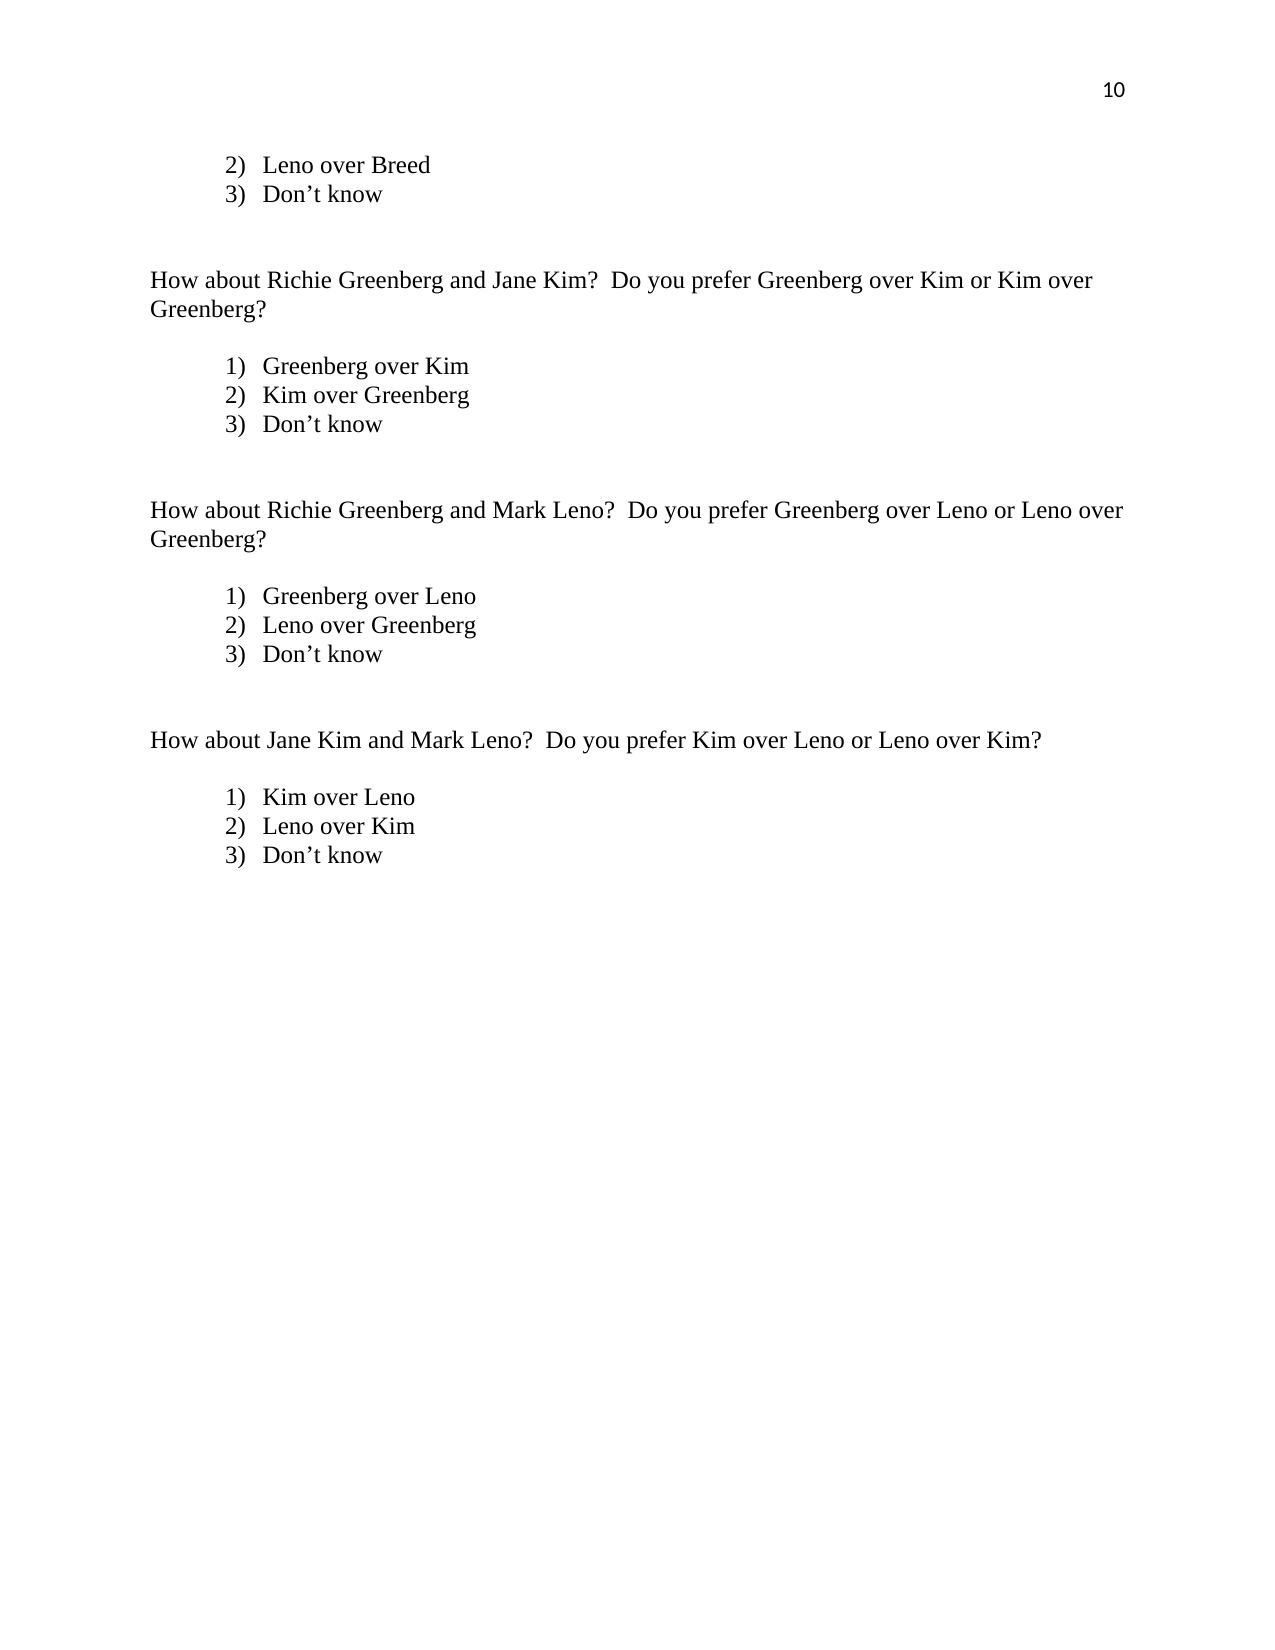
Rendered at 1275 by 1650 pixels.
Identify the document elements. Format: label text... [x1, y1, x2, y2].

list Kim over Greenberg [225, 380, 1125, 409]
list Greenberg over Kim [225, 351, 1125, 380]
list Don’t know [225, 840, 1125, 869]
list Don’t know [225, 639, 1125, 667]
list Leno over Greenberg [225, 610, 1125, 639]
list Greenberg over Leno [225, 581, 1125, 610]
text How about Richie Greenberg and Mark Leno? Do you prefer Greenberg over Leno or Leno over Greenberg? [150, 495, 1125, 552]
list Leno over Breed [225, 150, 1125, 179]
list Leno over Kim [225, 811, 1125, 840]
text How about Richie Greenberg and Jane Kim? Do you prefer Greenberg over Kim or Kim over Greenberg? [150, 265, 1125, 322]
list Don’t know [225, 179, 1125, 207]
text How about Jane Kim and Mark Leno? Do you prefer Kim over Leno or Leno over Kim? [150, 725, 1125, 754]
list Don’t know [225, 409, 1125, 437]
list Kim over Leno [225, 782, 1125, 811]
